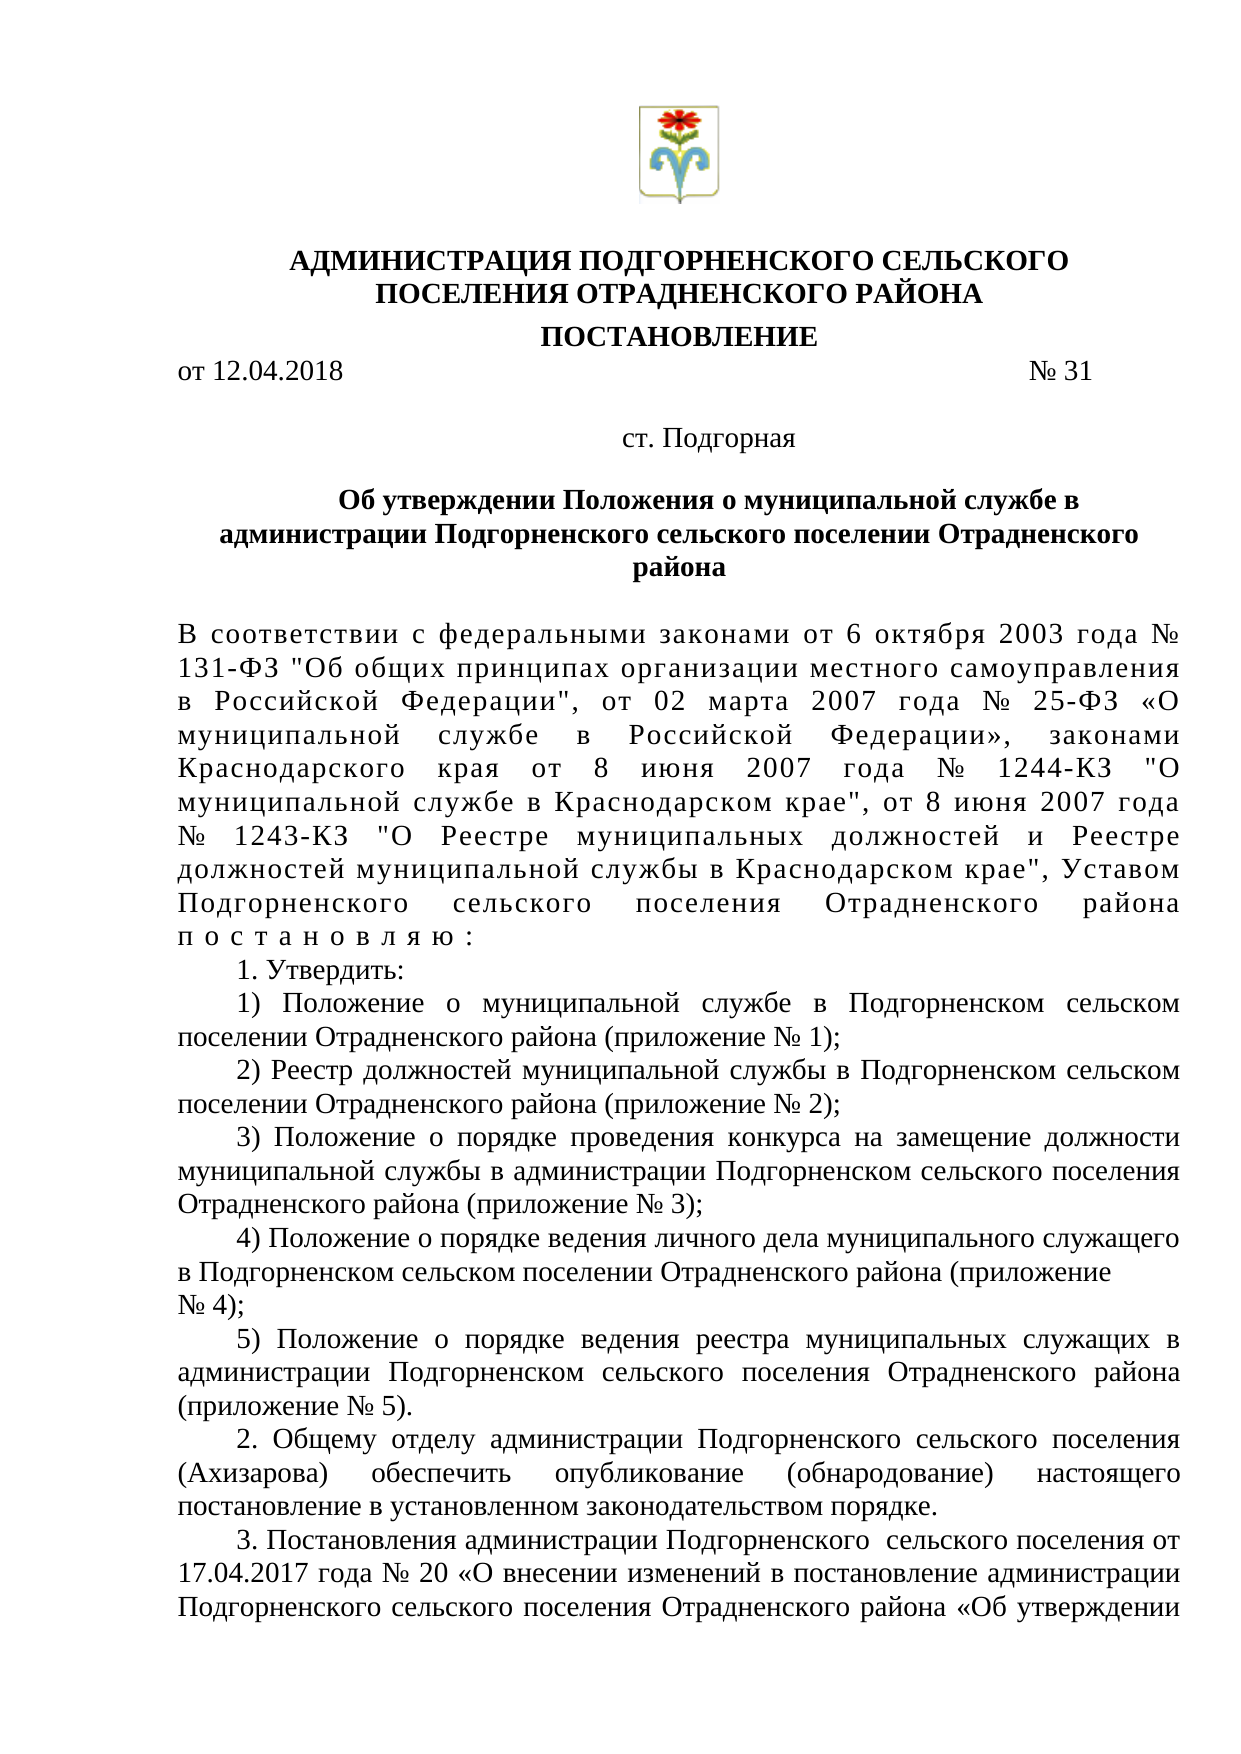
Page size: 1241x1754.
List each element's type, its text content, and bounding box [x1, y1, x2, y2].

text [177, 1522, 1181, 1623]
text 4) Положение о порядке ведения личного дела муниципального служащего в Подгорненском сельском поселении Отрадненского района (приложение [177, 1220, 1181, 1287]
text В соответствии с федеральными законами от 6 октября 2003 года № 131-ФЗ "Об общих принципах организации местного самоуправления в Российской Федерации", от 02 марта 2007 года № 25-ФЗ «О муниципальной службе в Российской Федерации», законами Краснодарского края от 8 июня 2007 года № 1244-КЗ "О муниципальной службе в Краснодарском крае", от 8 июня 2007 года № 1243-КЗ "О Реестре муниципальных должностей и Реестре должностей муниципальной службы в Краснодарском крае", Уставом Подгорненского сельского поселения Отрадненского района п о с т а н о в л я ю : [177, 616, 1181, 952]
text 2) Реестр должностей муниципальной службы в Подгорненском сельском поселении Отрадненского района (приложение № 2); [177, 1052, 1181, 1119]
text 1) Положение о муниципальной службе в Подгорненском сельском поселении Отрадненского района (приложение № 1); [177, 985, 1181, 1052]
text 5) Положение о порядке ведения реестра муниципальных служащих в администрации Подгорненском сельского поселения Отрадненского района (приложение № 5). [177, 1321, 1181, 1421]
text 1. Утвердить: [177, 952, 1181, 985]
text ПОСЕЛЕНИЯ ОТРАДНЕНСКОГО РАЙОНА [177, 276, 1181, 310]
text 2. Общему отделу администрации Подгорненского сельского поселения (Ахизарова) обеспечить опубликование (обнародование) настоящего постановление в установленном законодательством порядке. [177, 1421, 1181, 1522]
text № 4); [177, 1287, 1181, 1321]
text ст. Подгорная [177, 420, 1181, 453]
text АДМИНИСТРАЦИЯ ПОДГОРНЕНСКОГО СЕЛЬСКОГО [177, 243, 1181, 276]
picture [639, 105, 721, 204]
text Об утверждении Положения о муниципальной службе в администрации Подгорненского сельского поселении Отрадненского района [177, 482, 1181, 583]
text ПОСТАНОВЛЕНИЕ [177, 319, 1181, 353]
text от 12.04.2018 № 31 [177, 353, 1181, 386]
text Приложение № 3 [177, 185, 1181, 214]
text 3) Положение о порядке проведения конкурса на замещение должности муниципальной службы в администрации Подгорненском сельского поселения Отрадненского района (приложение № 3); [177, 1119, 1181, 1220]
